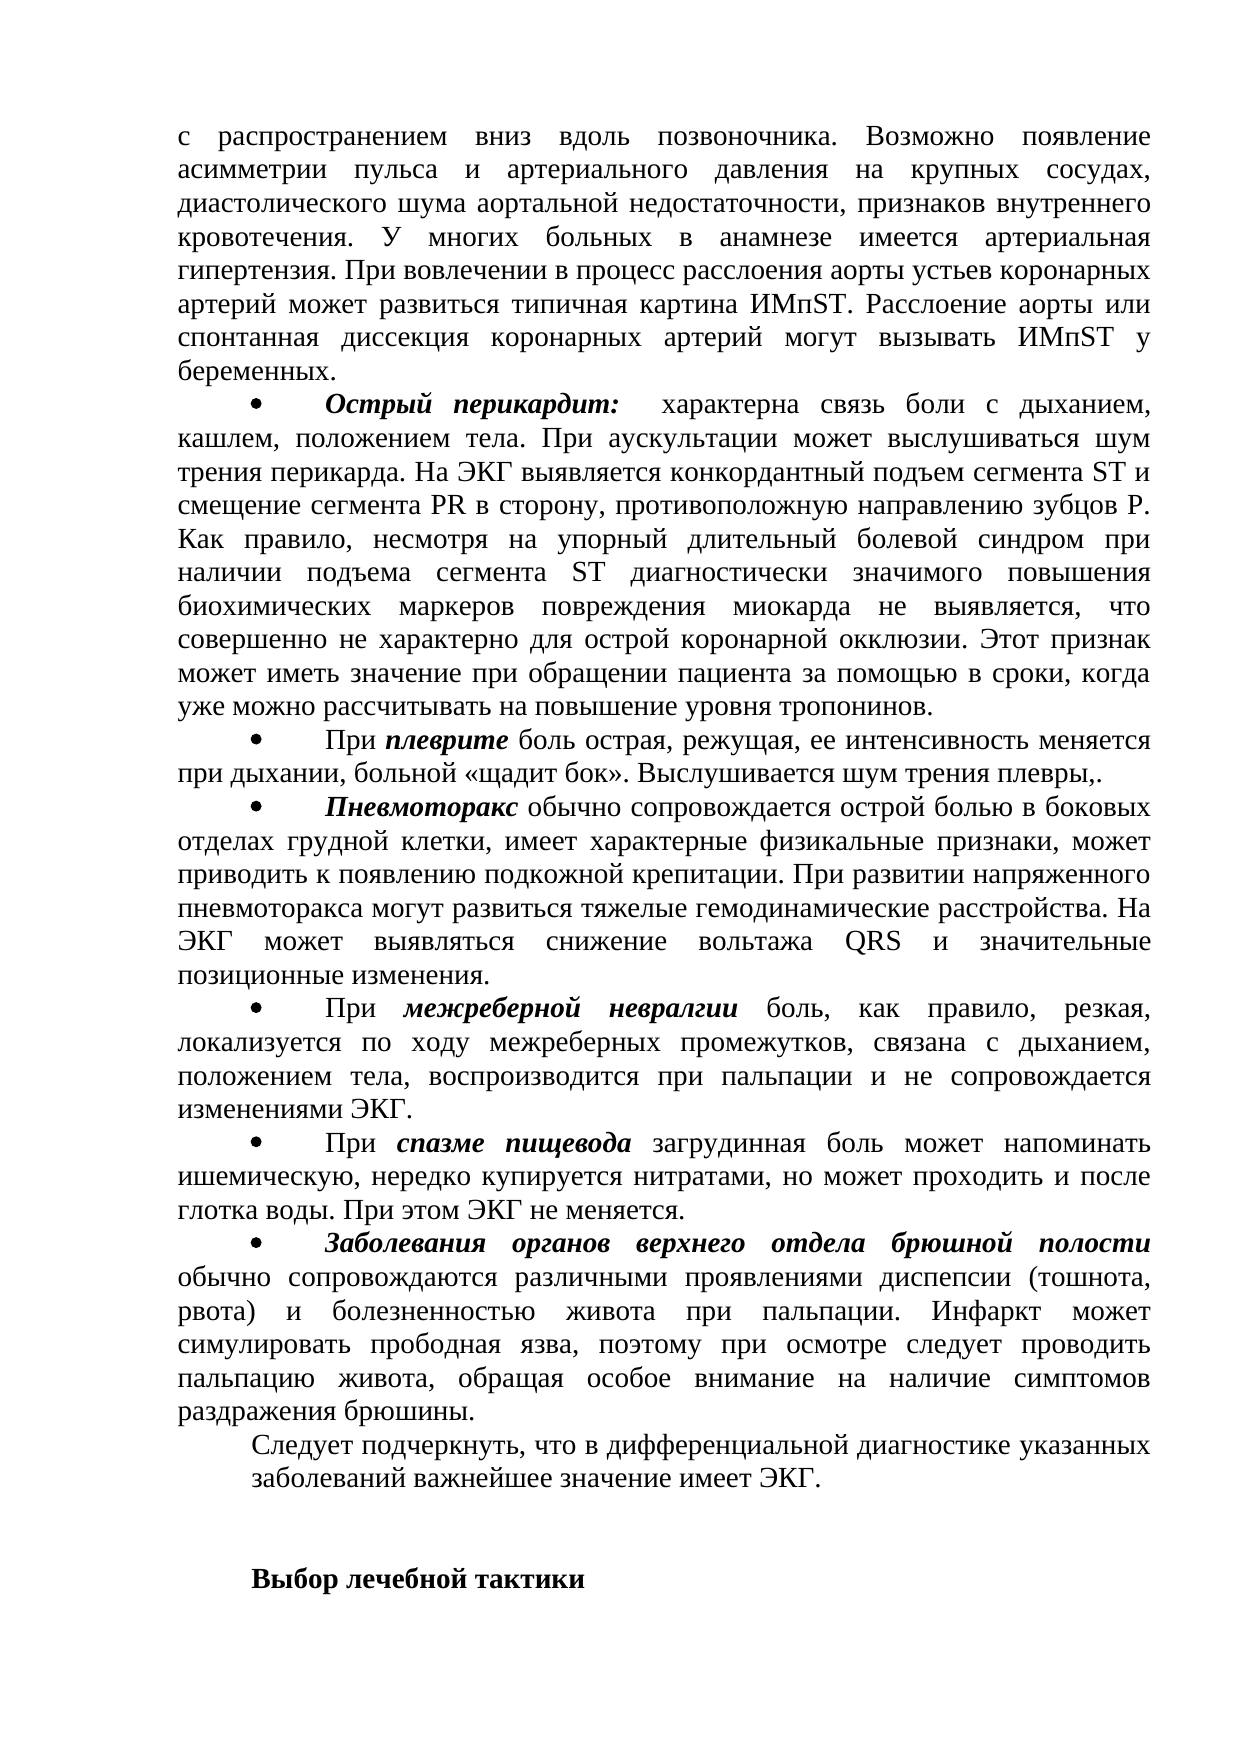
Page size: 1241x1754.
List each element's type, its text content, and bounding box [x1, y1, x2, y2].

list Острый перикардит: характерна связь боли с дыханием, кашлем, положением тела. При аускультации может выслушиваться шум трения перикарда. На ЭКГ выявляется конкордантный подъем сегмента ST и смещение сегмента PR в сторону, противоположную направлению зубцов Р. Как правило, несмотря на упорный длительный болевой синдром при наличии подъема сегмента ST диагностически значимого повышения биохимических маркеров повреждения миокарда не выявляется, что совершенно не характерно для острой коронарной окклюзии. Этот признак может иметь значение при обращении пациента за помощью в сроки, когда уже можно рассчитывать на повышение уровня тропонинов. [177, 386, 1152, 722]
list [177, 118, 1152, 386]
list Пневмоторакс обычно сопровождается острой болью в боковых отделах грудной клетки, имеет характерные физикальные признаки, может приводить к появлению подкожной крепитации. При развитии напряженного пневмоторакса могут развиться тяжелые гемодинамические расстройства. На ЭКГ может выявляться снижение вольтажа QRS и значительные позиционные изменения. [177, 789, 1152, 991]
list При спазме пищевода загрудинная боль может напоминать ишемическую, нередко купируется нитратами, но может проходить и после глотка воды. При этом ЭКГ не меняется. [177, 1125, 1152, 1226]
list Заболевания органов верхнего отдела брюшной полости обычно сопровождаются различными проявлениями диспепсии (тошнота, рвота) и болезненностью живота при пальпации. Инфаркт может симулировать прободная язва, поэтому при осмотре следует проводить пальпацию живота, обращая особое внимание на наличие симптомов раздражения брюшины. [177, 1226, 1152, 1427]
list Следует подчеркнуть, что в дифференциальной диагностике указанных заболеваний важнейшее значение имеет ЭКГ. [251, 1427, 1152, 1494]
text Выбор лечебной тактики [177, 1561, 1152, 1594]
list При плеврите боль острая, режущая, ее интенсивность меняется при дыхании, больной «щадит бок». Выслушивается шум трения плевры,. [177, 722, 1152, 789]
list При межреберной невралгии боль, как правило, резкая, локализуется по ходу межреберных промежутков, связана с дыханием, положением тела, воспроизводится при пальпации и не сопровождается изменениями ЭКГ. [177, 991, 1152, 1125]
